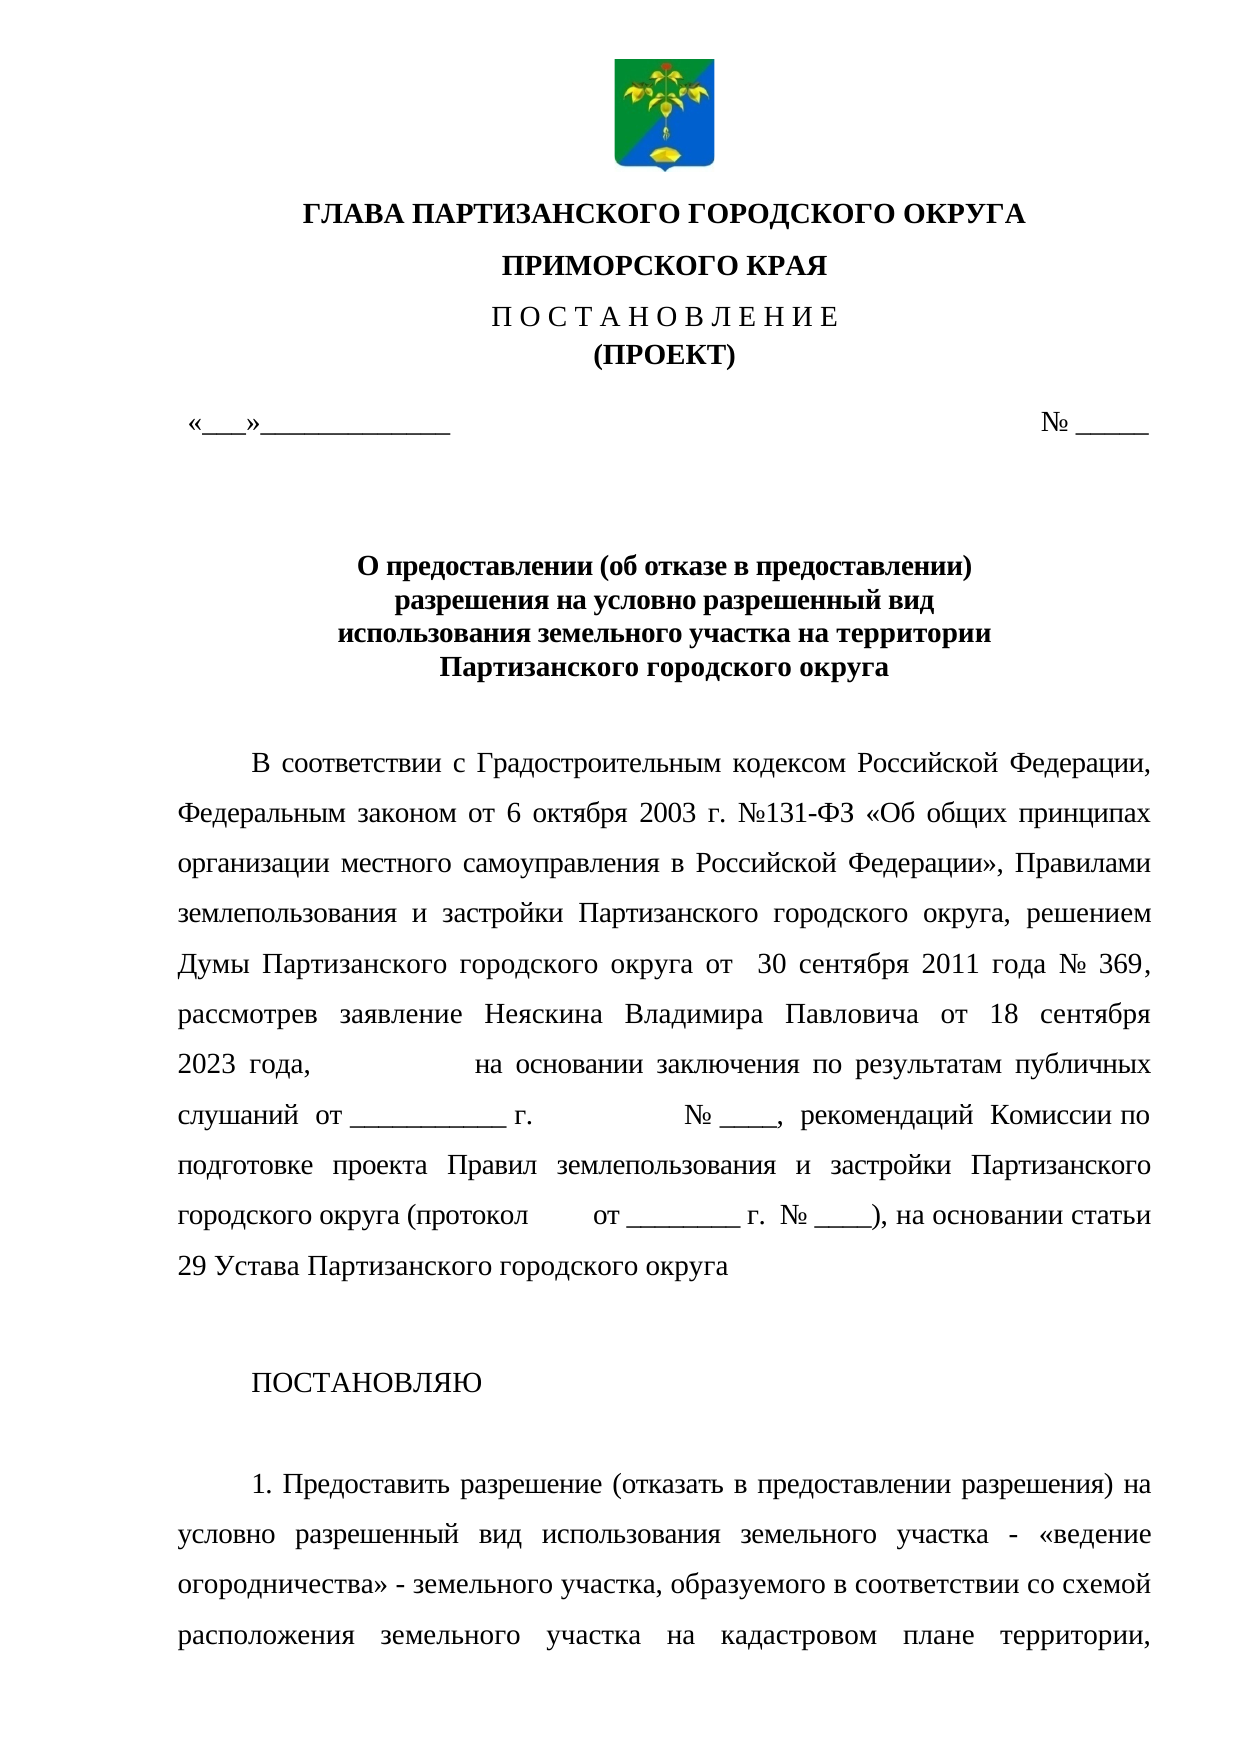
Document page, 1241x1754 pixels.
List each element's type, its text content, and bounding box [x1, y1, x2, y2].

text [177, 1466, 1152, 1650]
text В соответствии с Градостроительным кодексом Российской Федерации, Федеральным законом от 6 октября 2003 г. №131-ФЗ «Об общих принципах организации местного самоуправления в Российской Федерации», Правилами землепользования и застройки Партизанского городского округа, решением Думы Партизанского городского округа от 30 сентября 2011 года № 369, рассмотрев заявление Неяскина Владимира Павловича от 18 сентября 2023 года, на основании заключения по результатам публичных слушаний от ___________ г. № ____, рекомендаций Комиссии по подготовке проекта Правил землепользования и застройки Партизанского городского округа (протокол от ________ г. № ____), на основании статьи 29 Устава Партизанского городского округа [177, 745, 1152, 1281]
text (ПРОЕКТ) [177, 337, 1152, 371]
text использования земельного участка на территории [177, 615, 1152, 649]
text «___»_____________ № _____ [177, 404, 1152, 438]
text разрешения на условно разрешенный вид [177, 582, 1152, 615]
text П О С Т А Н О В Л Е Н И Е [177, 299, 1152, 332]
text ГЛАВА ПАРТИЗАНСКОГО ГОРОДСКОГО ОКРУГА [177, 197, 1152, 230]
text О предоставлении (об отказе в предоставлении) [177, 548, 1152, 582]
text ПРИМОРСКОГО КРАЯ [177, 248, 1152, 281]
picture [614, 59, 715, 172]
text Партизанского городского округа [177, 649, 1152, 682]
text ПОСТАНОВЛЯЮ [177, 1365, 1152, 1399]
